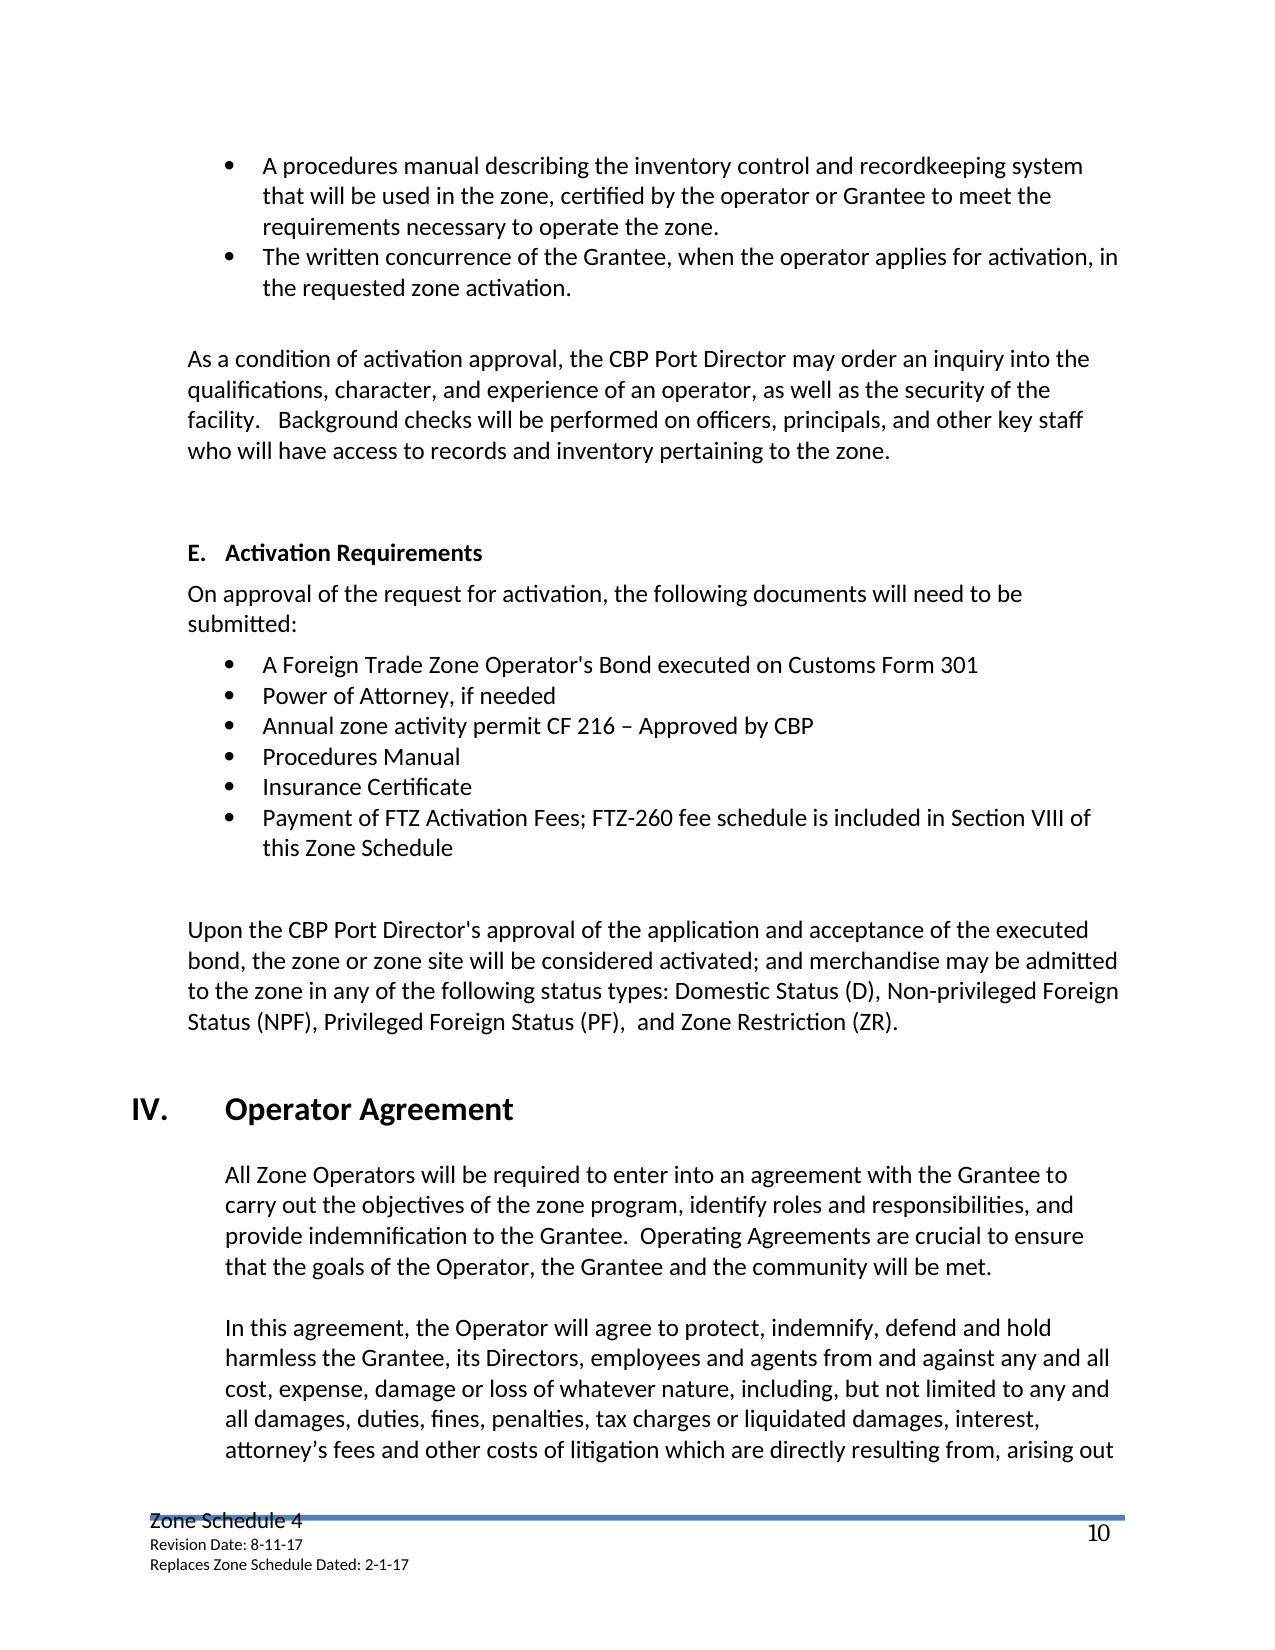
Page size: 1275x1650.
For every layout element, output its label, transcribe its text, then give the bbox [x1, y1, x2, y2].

list Annual zone activity permit CF 216 – Approved by CBP [225, 711, 1125, 741]
list Activation Requirements [187, 537, 1125, 568]
list A Foreign Trade Zone Operator's Bond executed on Customs Form 301 [225, 649, 1125, 680]
list Procedures Manual [225, 741, 1125, 772]
text As a condition of activation approval, the CBP Port Director may order an inquiry into the qualifications, character, and experience of an operator, as well as the security of the facility. Background checks will be performed on officers, principals, and other key staff who will have access to records and inventory pertaining to the zone. [187, 343, 1125, 466]
list Power of Attorney, if needed [225, 680, 1125, 711]
text Upon the CBP Port Director's approval of the application and acceptance of the executed bond, the zone or zone site will be considered activated; and merchandise may be admitted to the zone in any of the following status types: Domestic Status (D), Non-privileged Foreign Status (NPF), Privileged Foreign Status (PF), and Zone Restriction (ZR). [187, 914, 1125, 1037]
list Payment of FTZ Activation Fees; FTZ-260 fee schedule is included in Section VIII of this Zone Schedule [225, 802, 1125, 863]
text IV. Operator Agreement [131, 1088, 1125, 1129]
text All Zone Operators will be required to enter into an agreement with the Grantee to carry out the objectives of the zone program, identify roles and responsibilities, and provide indemnification to the Grantee. Operating Agreements are crucial to ensure that the goals of the Operator, the Grantee and the community will be met. [225, 1159, 1125, 1281]
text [225, 1312, 1125, 1464]
text On approval of the request for activation, the following documents will need to be submitted: [187, 578, 1125, 639]
list Insurance Certificate [225, 772, 1125, 802]
list A procedures manual describing the inventory control and recordkeeping system that will be used in the zone, certified by the operator or Grantee to meet the requirements necessary to operate the zone. [225, 150, 1125, 242]
list The written concurrence of the Grantee, when the operator applies for activation, in the requested zone activation. [225, 242, 1125, 303]
